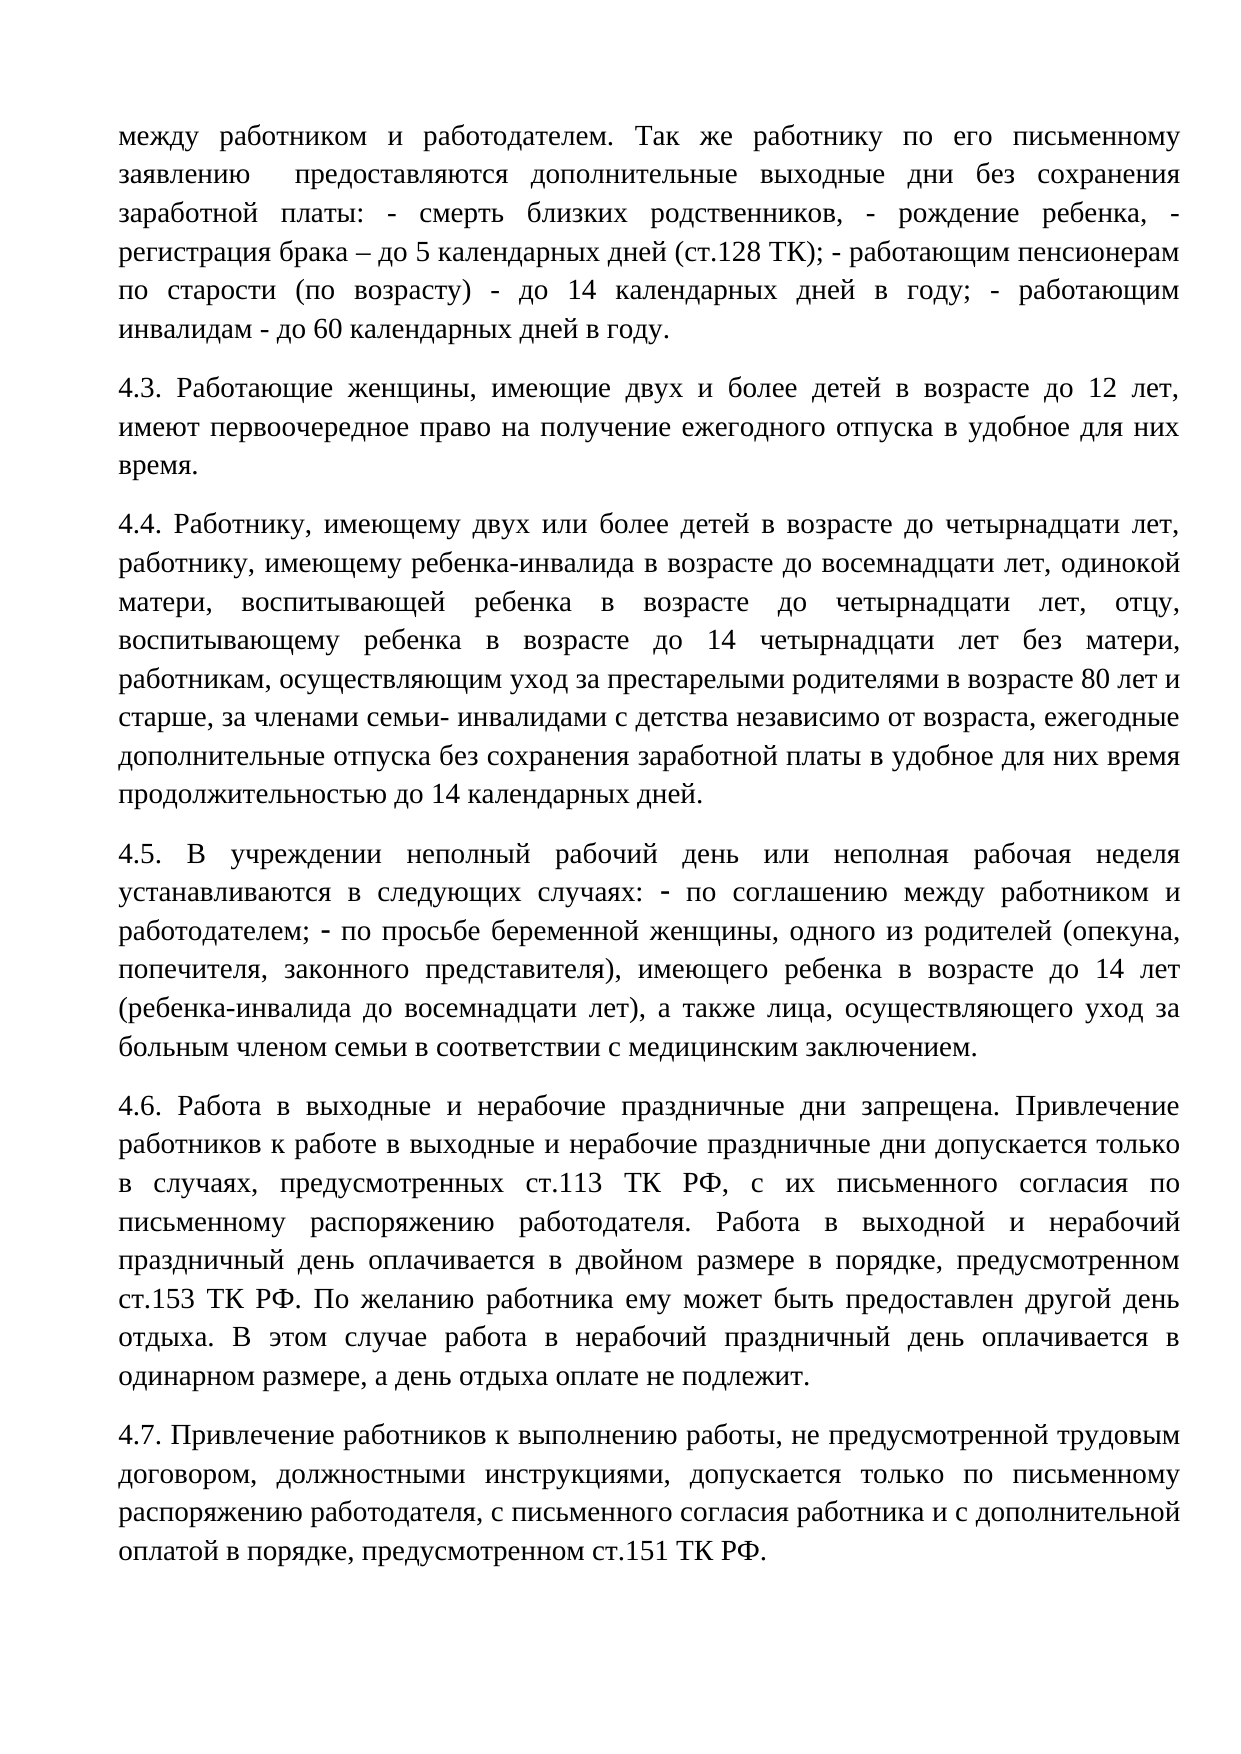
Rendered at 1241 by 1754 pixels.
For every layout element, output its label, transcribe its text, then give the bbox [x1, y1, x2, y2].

text 4.4. Работнику, имеющему двух или более детей в возрасте до четырнадцати лет, работнику, имеющему ребенка-инвалида в возрасте до восемнадцати лет, одинокой матери, воспитывающей ребенка в возрасте до четырнадцати лет, отцу, воспитывающему ребенка в возрасте до 14 четырнадцати лет без матери, работникам, осуществляющим уход за престарелыми родителями в возрасте 80 лет и старше, за членами семьи- инвалидами с детства независимо от возраста, ежегодные дополнительные отпуска без сохранения заработной платы в удобное для них время продолжительностью до 14 календарных дней. [118, 507, 1181, 810]
text 4.6. Работа в выходные и нерабочие праздничные дни запрещена. Привлечение работников к работе в выходные и нерабочие праздничные дни допускается только в случаях, предусмотренных ст.113 ТК РФ, с их письменного согласия по письменному распоряжению работодателя. Работа в выходной и нерабочий праздничный день оплачивается в двойном размере в порядке, предусмотренном ст.153 ТК РФ. По желанию работника ему может быть предоставлен другой день отдыха. В этом случае работа в нерабочий праздничный день оплачивается в одинарном размере, а день отдыха оплате не подлежит. [118, 1088, 1181, 1391]
text 4.3. Работающие женщины, имеющие двух и более детей в возрасте до 12 лет, имеют первоочередное право на получение ежегодного отпуска в удобное для них время. [118, 370, 1181, 481]
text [118, 118, 1181, 344]
text 4.5. В учреждении неполный рабочий день или неполная рабочая неделя устанавливаются в следующих случаях: по соглашению между работником и работодателем; по просьбе беременной женщины, одного из родителей (опекуна, попечителя, законного представителя), имеющего ребенка в возрасте до 14 лет (ребенка-инвалида до восемнадцати лет), а также лица, осуществляющего уход за больным членом семьи в соответствии с медицинским заключением. [118, 836, 1181, 1062]
text 4.7. Привлечение работников к выполнению работы, не предусмотренной трудовым договором, должностными инструкциями, допускается только по письменному распоряжению работодателя, с письменного согласия работника и с дополнительной оплатой в порядке, предусмотренном ст.151 ТК РФ. [118, 1417, 1181, 1566]
